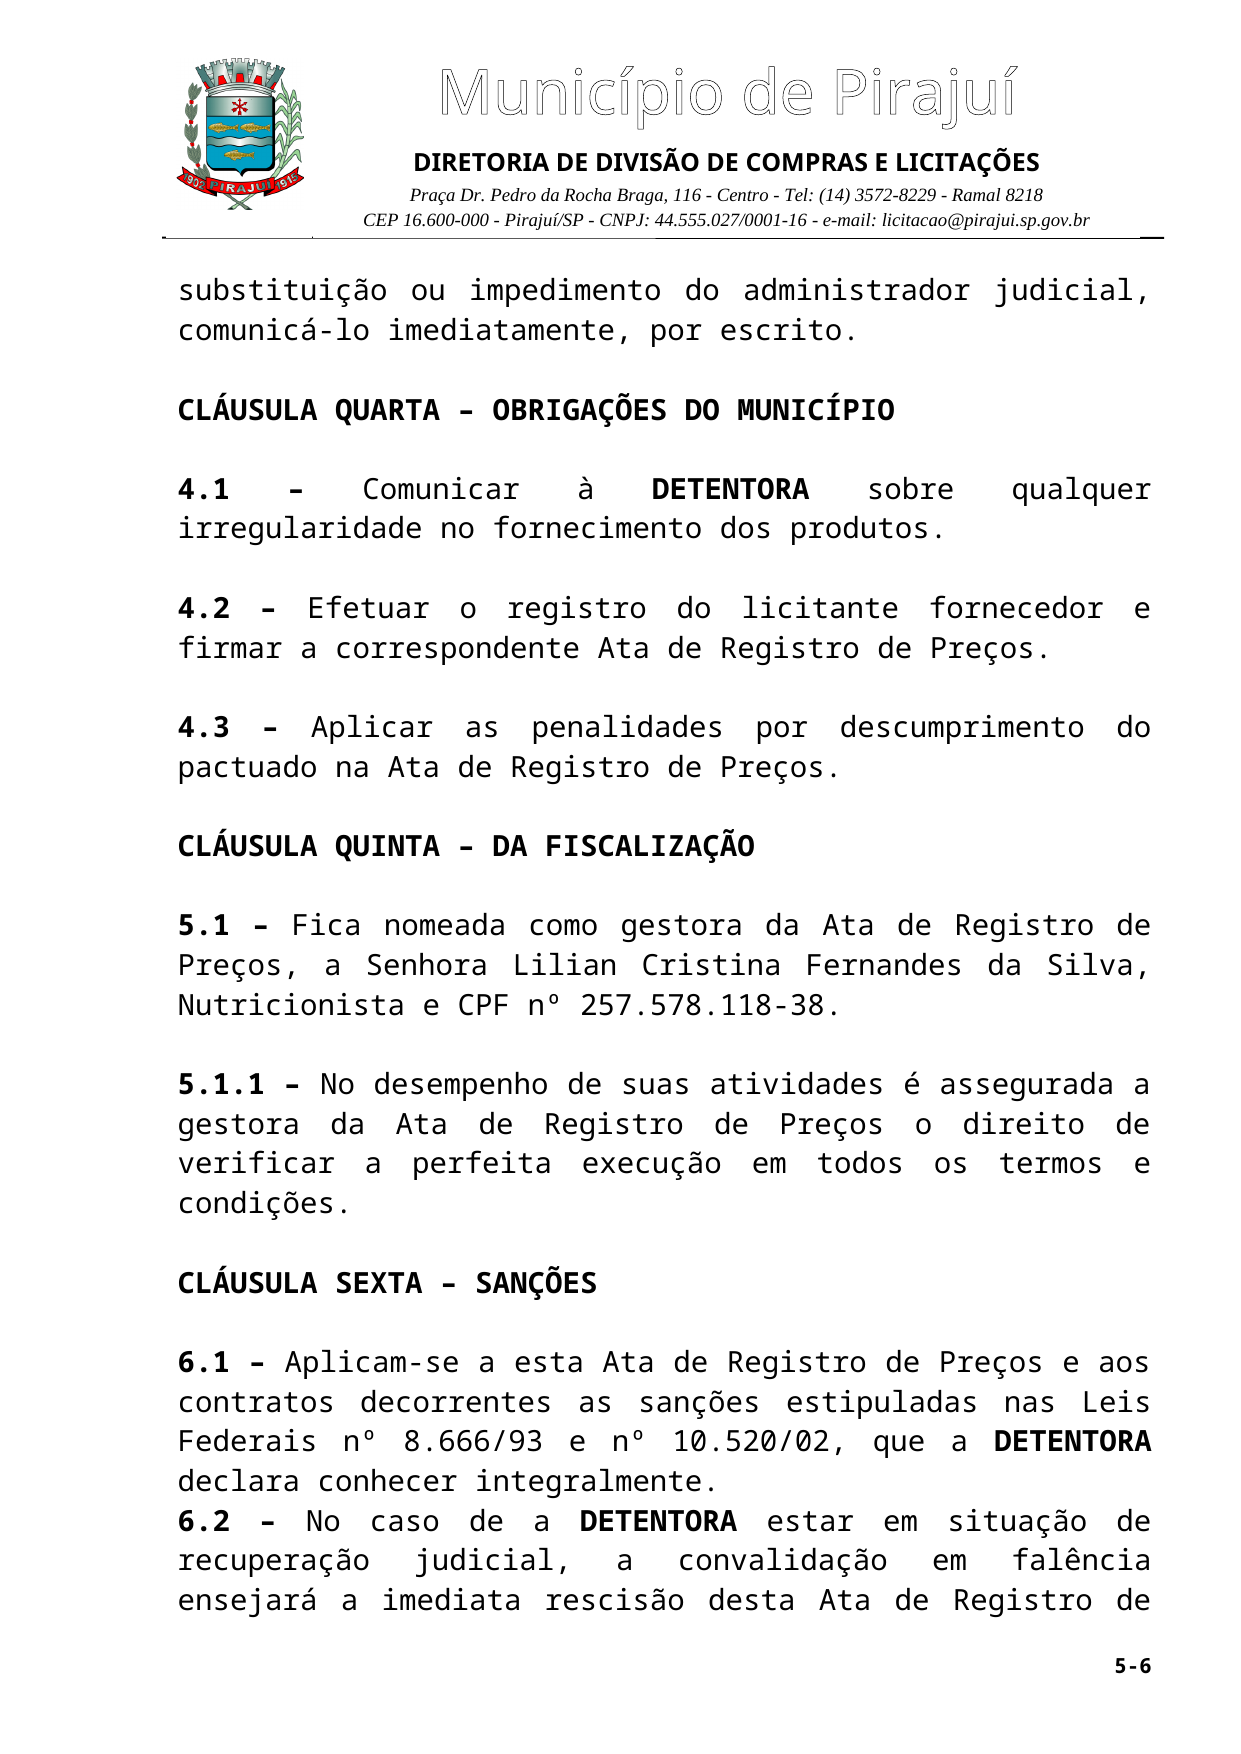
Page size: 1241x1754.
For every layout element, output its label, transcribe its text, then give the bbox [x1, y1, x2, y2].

text CLÁUSULA SEXTA – SANÇÕES [177, 1262, 1152, 1302]
text CLÁUSULA QUINTA – DA FISCALIZAÇÃO [177, 825, 1152, 865]
text 4.3 – Aplicar as penalidades por descumprimento do pactuado na Ata de Registro de Preços. [177, 706, 1152, 786]
text 6.1 – Aplicam-se a esta Ata de Registro de Preços e aos contratos decorrentes as sanções estipuladas nas Leis Federais nº 8.666/93 e nº 10.520/02, que a DETENTORA declara conhecer integralmente. [177, 1341, 1152, 1500]
text CLÁUSULA QUARTA – OBRIGAÇÕES DO MUNICÍPIO [177, 389, 1152, 428]
text 4.1 – Comunicar à DETENTORA sobre qualquer irregularidade no fornecimento dos produtos. [177, 468, 1152, 547]
text 4.2 – Efetuar o registro do licitante fornecedor e firmar a correspondente Ata de Registro de Preços. [177, 587, 1152, 667]
text 5.1.1 – No desempenho de suas atividades é assegurada a gestora da Ata de Registro de Preços o direito de verificar a perfeita execução em todos os termos e condições. [177, 1063, 1152, 1222]
picture [176, 58, 304, 210]
text 5.1 – Fica nomeada como gestora da Ata de Registro de Preços, a Senhora Lilian Cristina Fernandes da Silva, Nutricionista e CPF nº 257.578.118-38. [177, 905, 1152, 1024]
